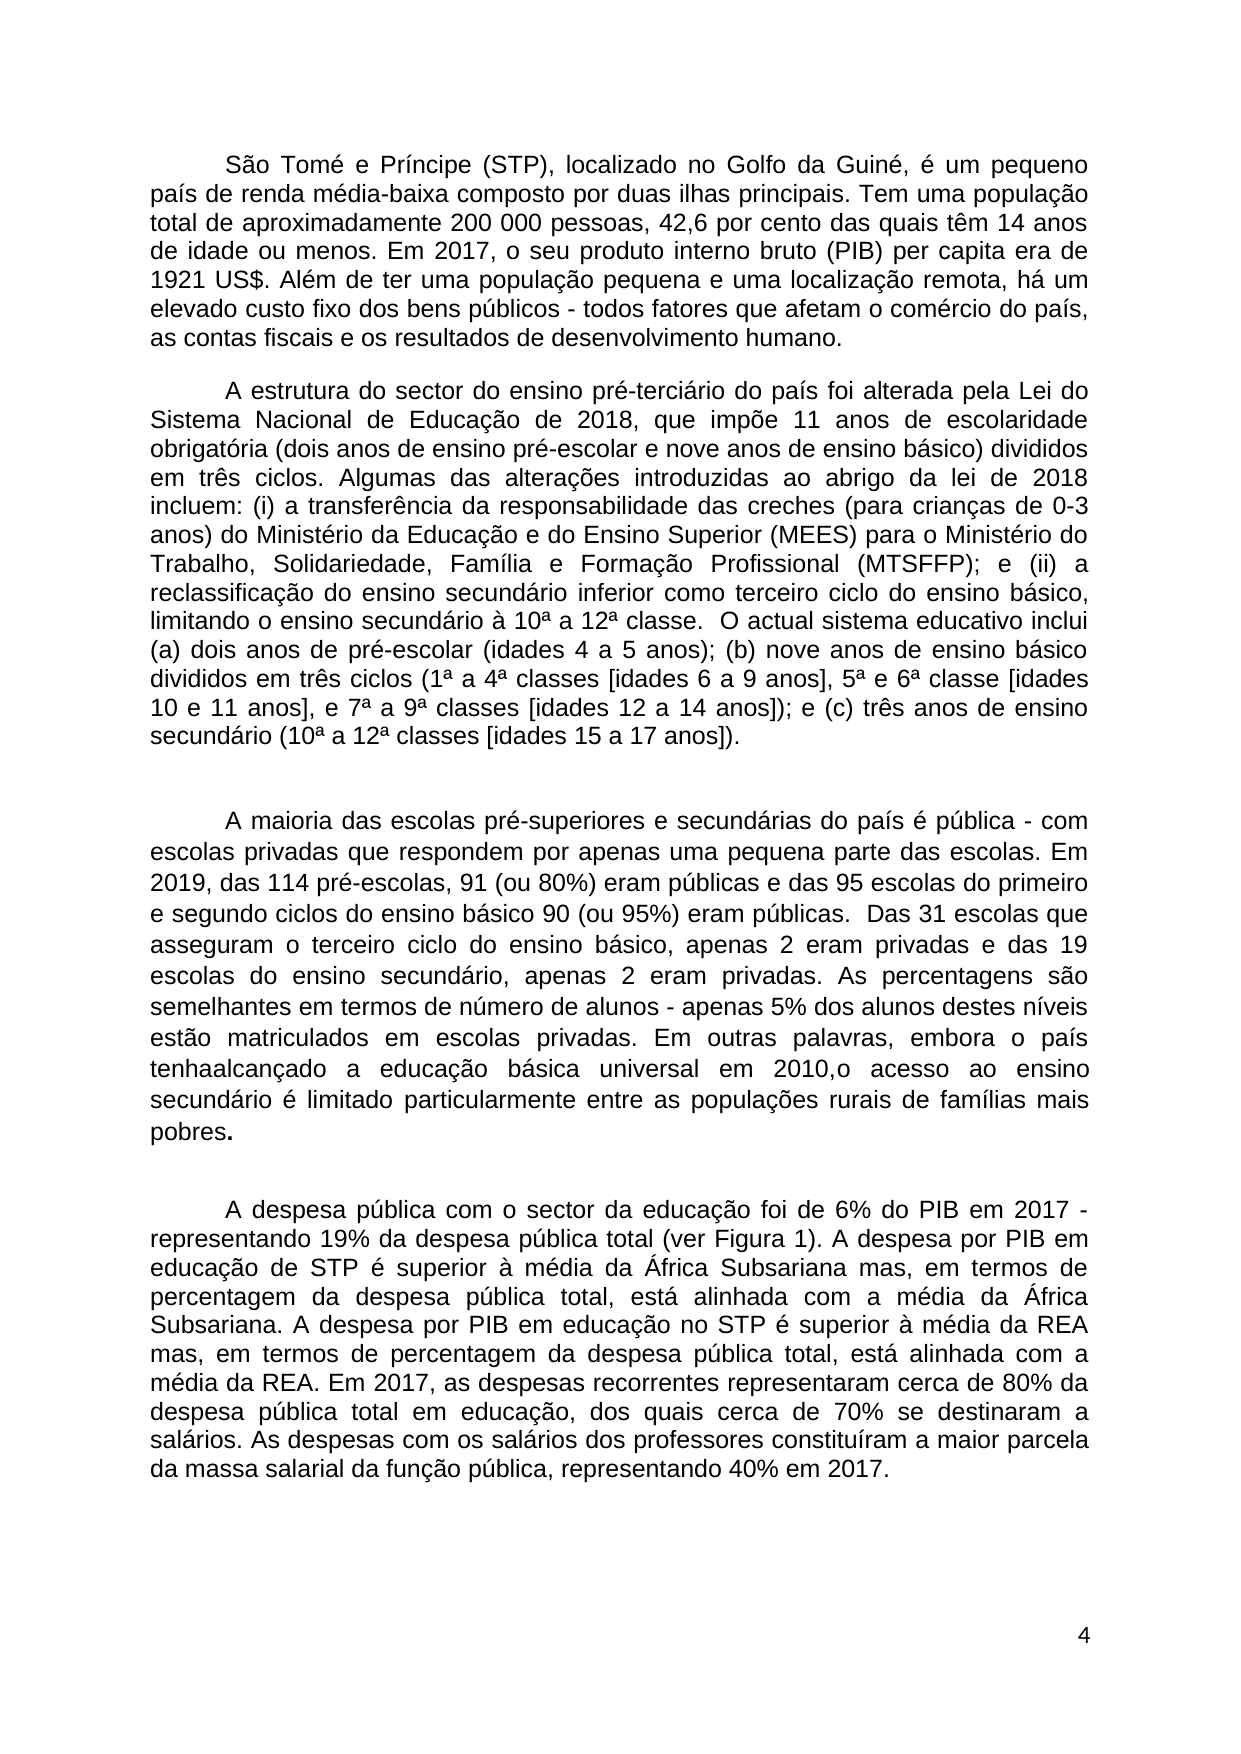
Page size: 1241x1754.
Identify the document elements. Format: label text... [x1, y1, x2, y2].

text A maioria das escolas pré-superiores e secundárias do país é pública - com escolas privadas que respondem por apenas uma pequena parte das escolas. Em 2019, das 114 pré-escolas, 91 (ou 80%) eram públicas e das 95 escolas do primeiro e segundo ciclos do ensino básico 90 (ou 95%) eram públicas. Das 31 escolas que asseguram o terceiro ciclo do ensino básico, apenas 2 eram privadas e das 19 escolas do ensino secundário, apenas 2 eram privadas. As percentagens são semelhantes em termos de número de alunos - apenas 5% dos alunos destes níveis estão matriculados em escolas privadas. Em outras palavras, embora o país tenhaalcançado a educação básica universal em 2010,o acesso ao ensino secundário é limitado particularmente entre as populações rurais de famílias mais pobres. [150, 806, 1090, 1145]
list A estrutura do sector do ensino pré-terciário do país foi alterada pela Lei do Sistema Nacional de Educação de 2018, que impõe 11 anos de escolaridade obrigatória (dois anos de ensino pré-escolar e nove anos de ensino básico) divididos em três ciclos. Algumas das alterações introduzidas ao abrigo da lei de 2018 incluem: (i) a transferência da responsabilidade das creches (para crianças de 0-3 anos) do Ministério da Educação e do Ensino Superior (MEES) para o Ministério do Trabalho, Solidariedade, Família e Formação Profissional (MTSFFP); e (ii) a reclassificação do ensino secundário inferior como terceiro ciclo do ensino básico, limitando o ensino secundário à 10ª a 12ª classe. O actual sistema educativo inclui (a) dois anos de pré-escolar (idades 4 a 5 anos); (b) nove anos de ensino básico divididos em três ciclos (1ª a 4ª classes [idades 6 a 9 anos], 5ª e 6ª classe [idades 10 e 11 anos], e 7ª a 9ª classes [idades 12 a 14 anos]); e (c) três anos de ensino secundário (10ª a 12ª classes [idades 15 a 17 anos]). [150, 376, 1090, 750]
list A despesa pública com o sector da educação foi de 6% do PIB em 2017 - representando 19% da despesa pública total (ver Figura 1). A despesa por PIB em educação de STP é superior à média da África Subsariana mas, em termos de percentagem da despesa pública total, está alinhada com a média da África Subsariana. A despesa por PIB em educação no STP é superior à média da REA mas, em termos de percentagem da despesa pública total, está alinhada com a média da REA. Em 2017, as despesas recorrentes representaram cerca de 80% da despesa pública total em educação, dos quais cerca de 70% se destinaram a salários. As despesas com os salários dos professores constituíram a maior parcela da massa salarial da função pública, representando 40% em 2017. [150, 1195, 1090, 1483]
list São Tomé e Príncipe (STP), localizado no Golfo da Guiné, é um pequeno país de renda média-baixa composto por duas ilhas principais. Tem uma população total de aproximadamente 200 000 pessoas, 42,6 por cento das quais têm 14 anos de idade ou menos. Em 2017, o seu produto interno bruto (PIB) per capita era de 1921 US$. Além de ter uma população pequena e uma localização remota, há um elevado custo fixo dos bens públicos - todos fatores que afetam o comércio do país, as contas fiscais e os resultados de desenvolvimento humano. [150, 150, 1090, 351]
